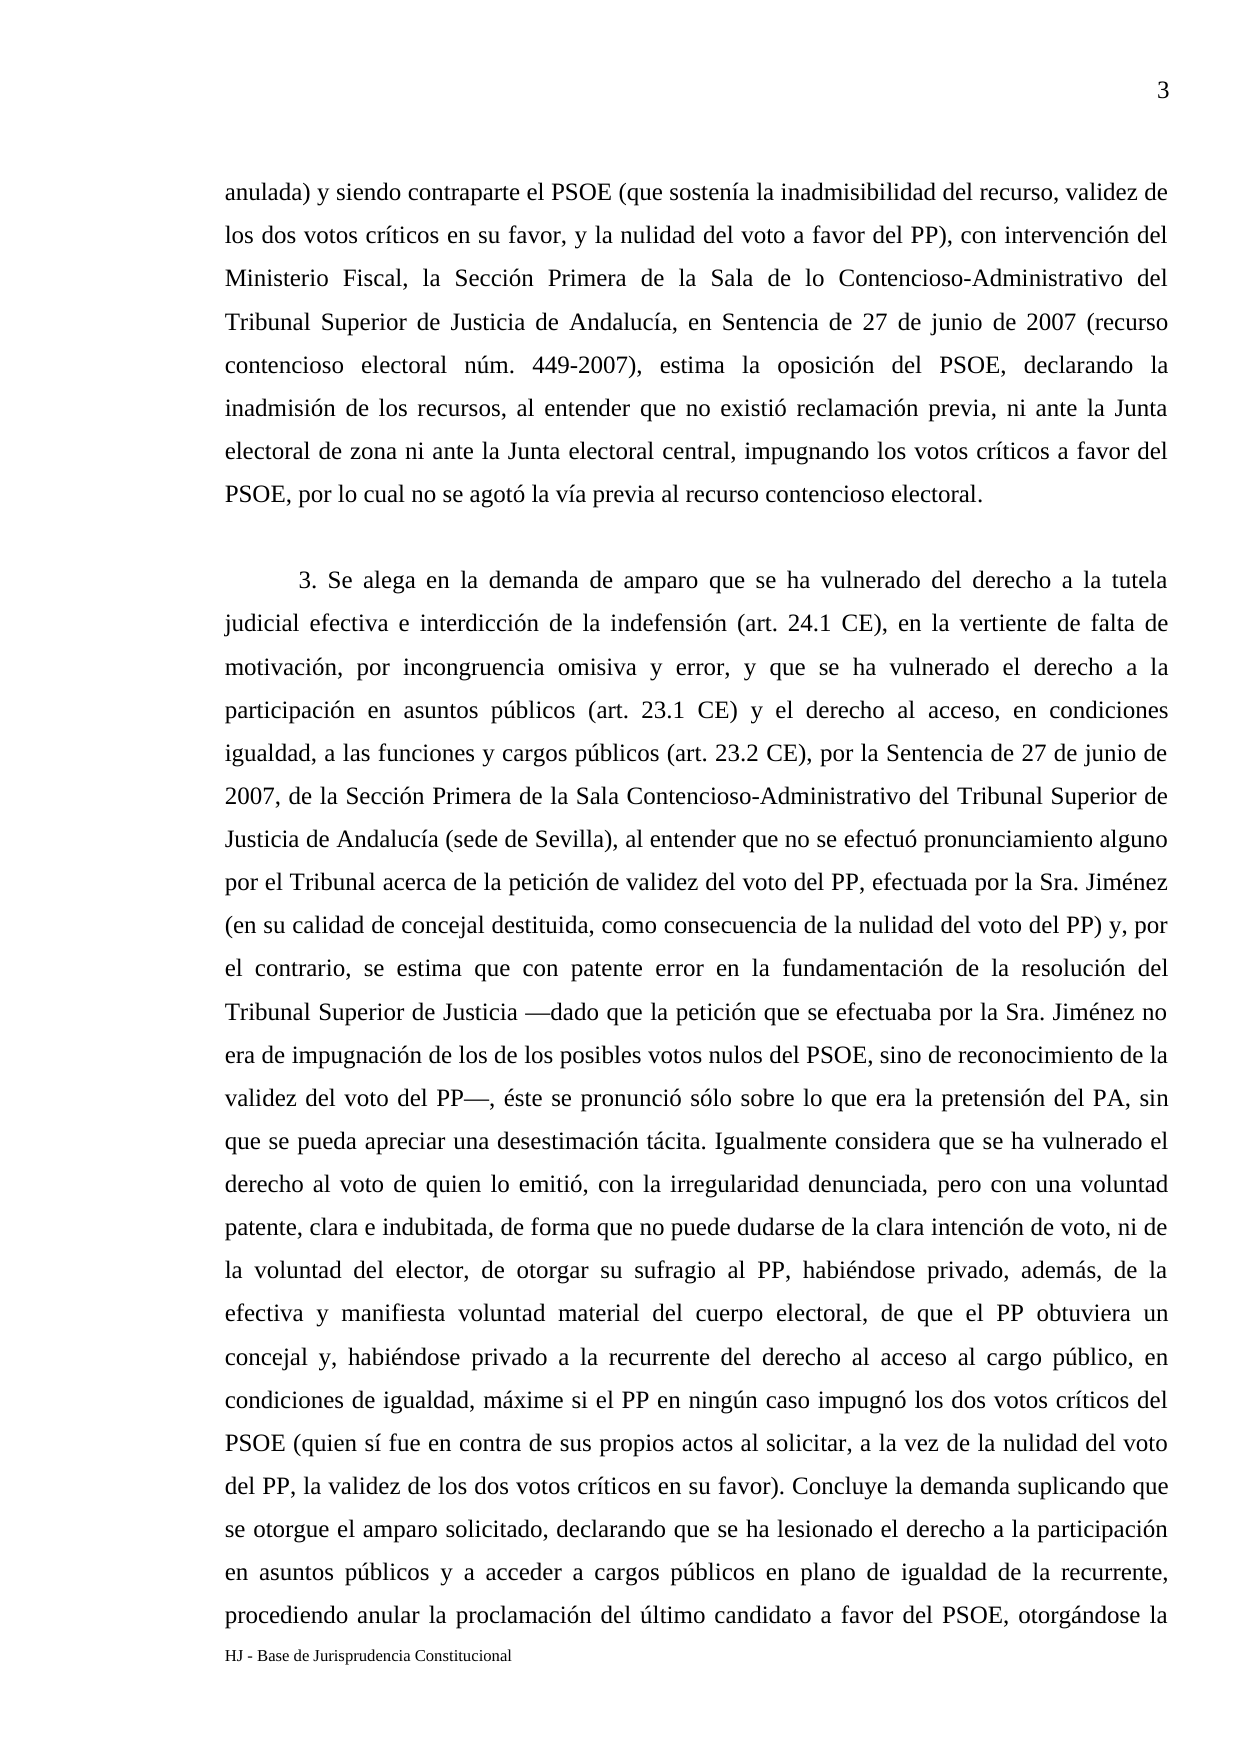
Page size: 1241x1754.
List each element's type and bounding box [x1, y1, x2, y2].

text [224, 565, 1169, 1629]
text [224, 177, 1169, 508]
